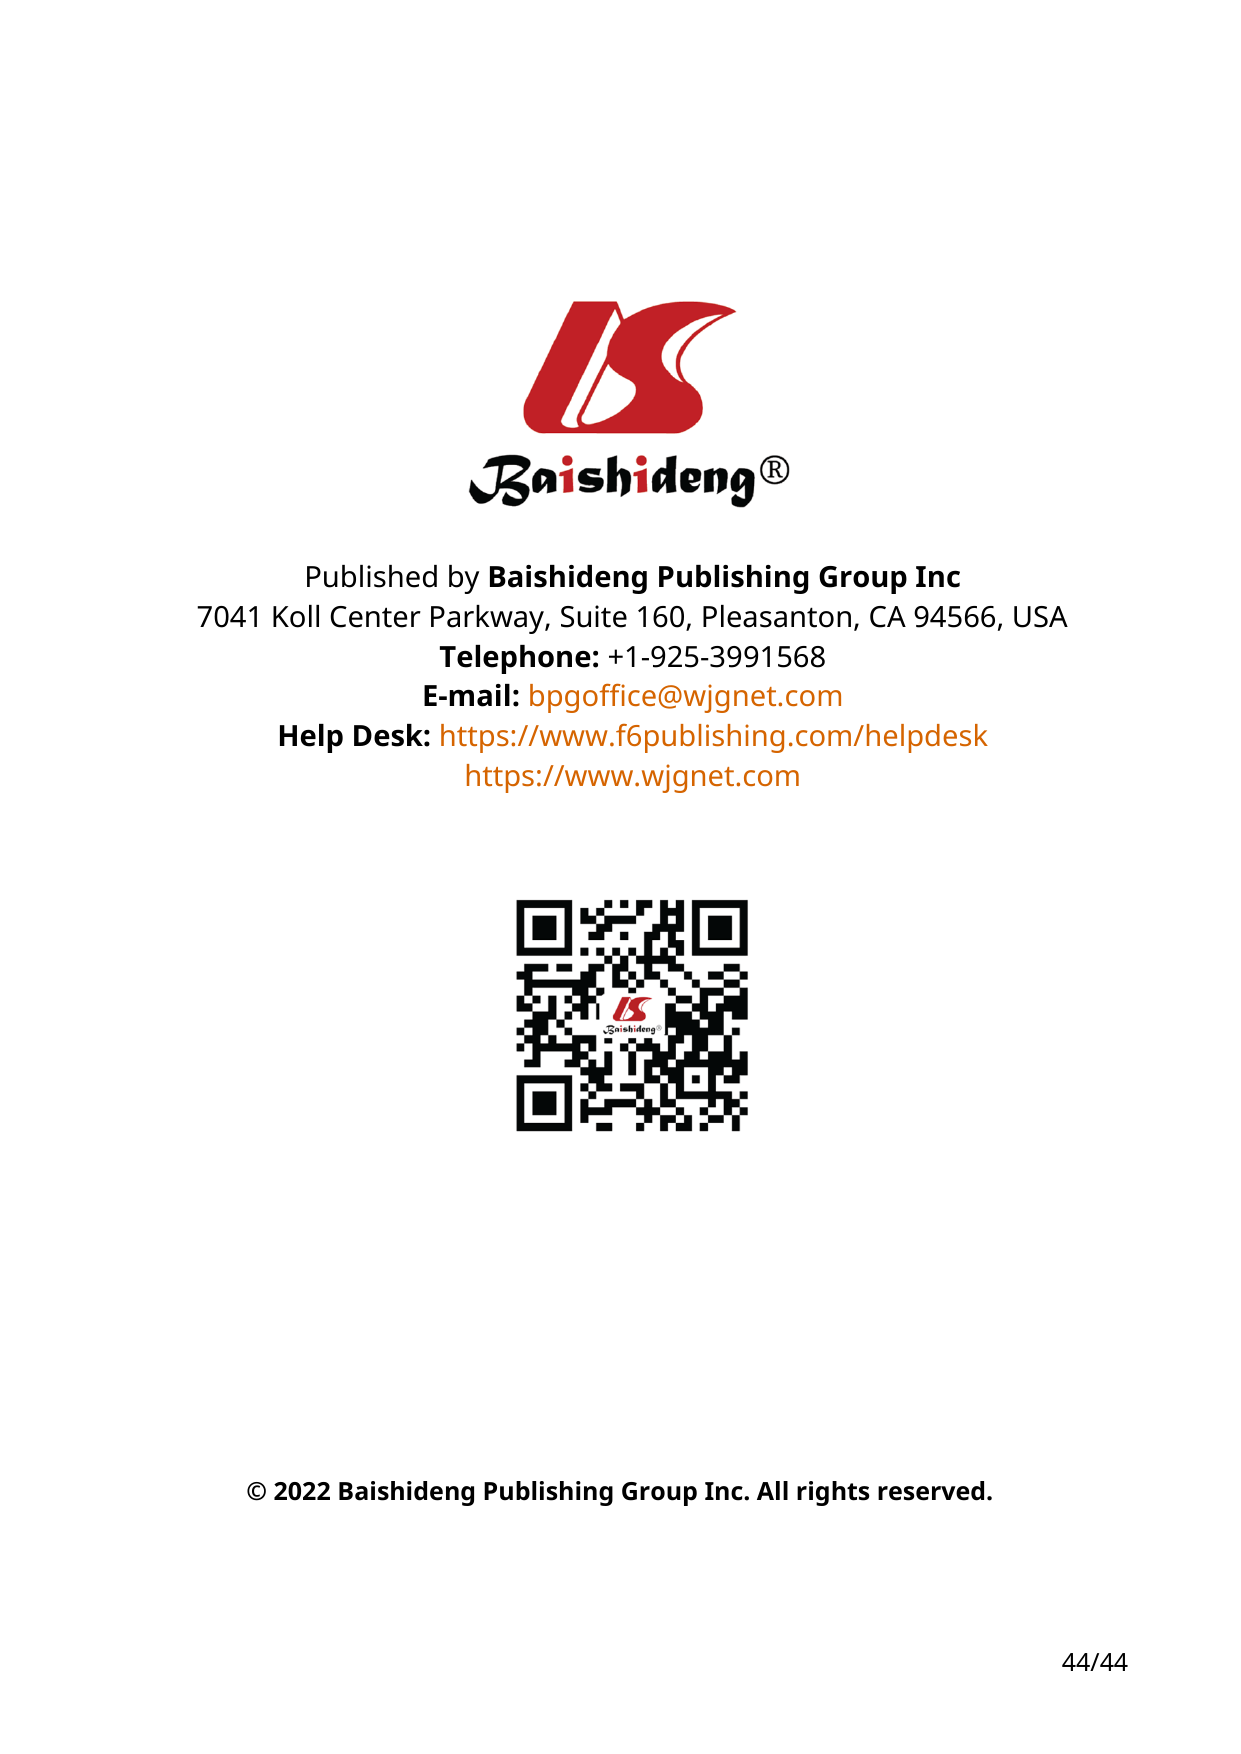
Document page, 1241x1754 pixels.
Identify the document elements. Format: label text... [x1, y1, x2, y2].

text Published by Baishideng Publishing Group Inc [137, 557, 1128, 596]
text Help Desk: https://www.f6publishing.com/helpdesk [137, 715, 1128, 755]
text 7041 Koll Center Parkway, Suite 160, Pleasanton, CA 94566, USA [137, 596, 1128, 636]
text E-mail: bpgoffice@wjgnet.com [137, 676, 1128, 715]
text Telephone: +1-925-3991568 [137, 636, 1128, 676]
picture [513, 896, 752, 1134]
picture [427, 286, 838, 523]
text © 2022 Baishideng Publishing Group Inc. All rights reserved. [112, 1474, 1128, 1508]
text https://www.wjgnet.com [137, 755, 1128, 795]
